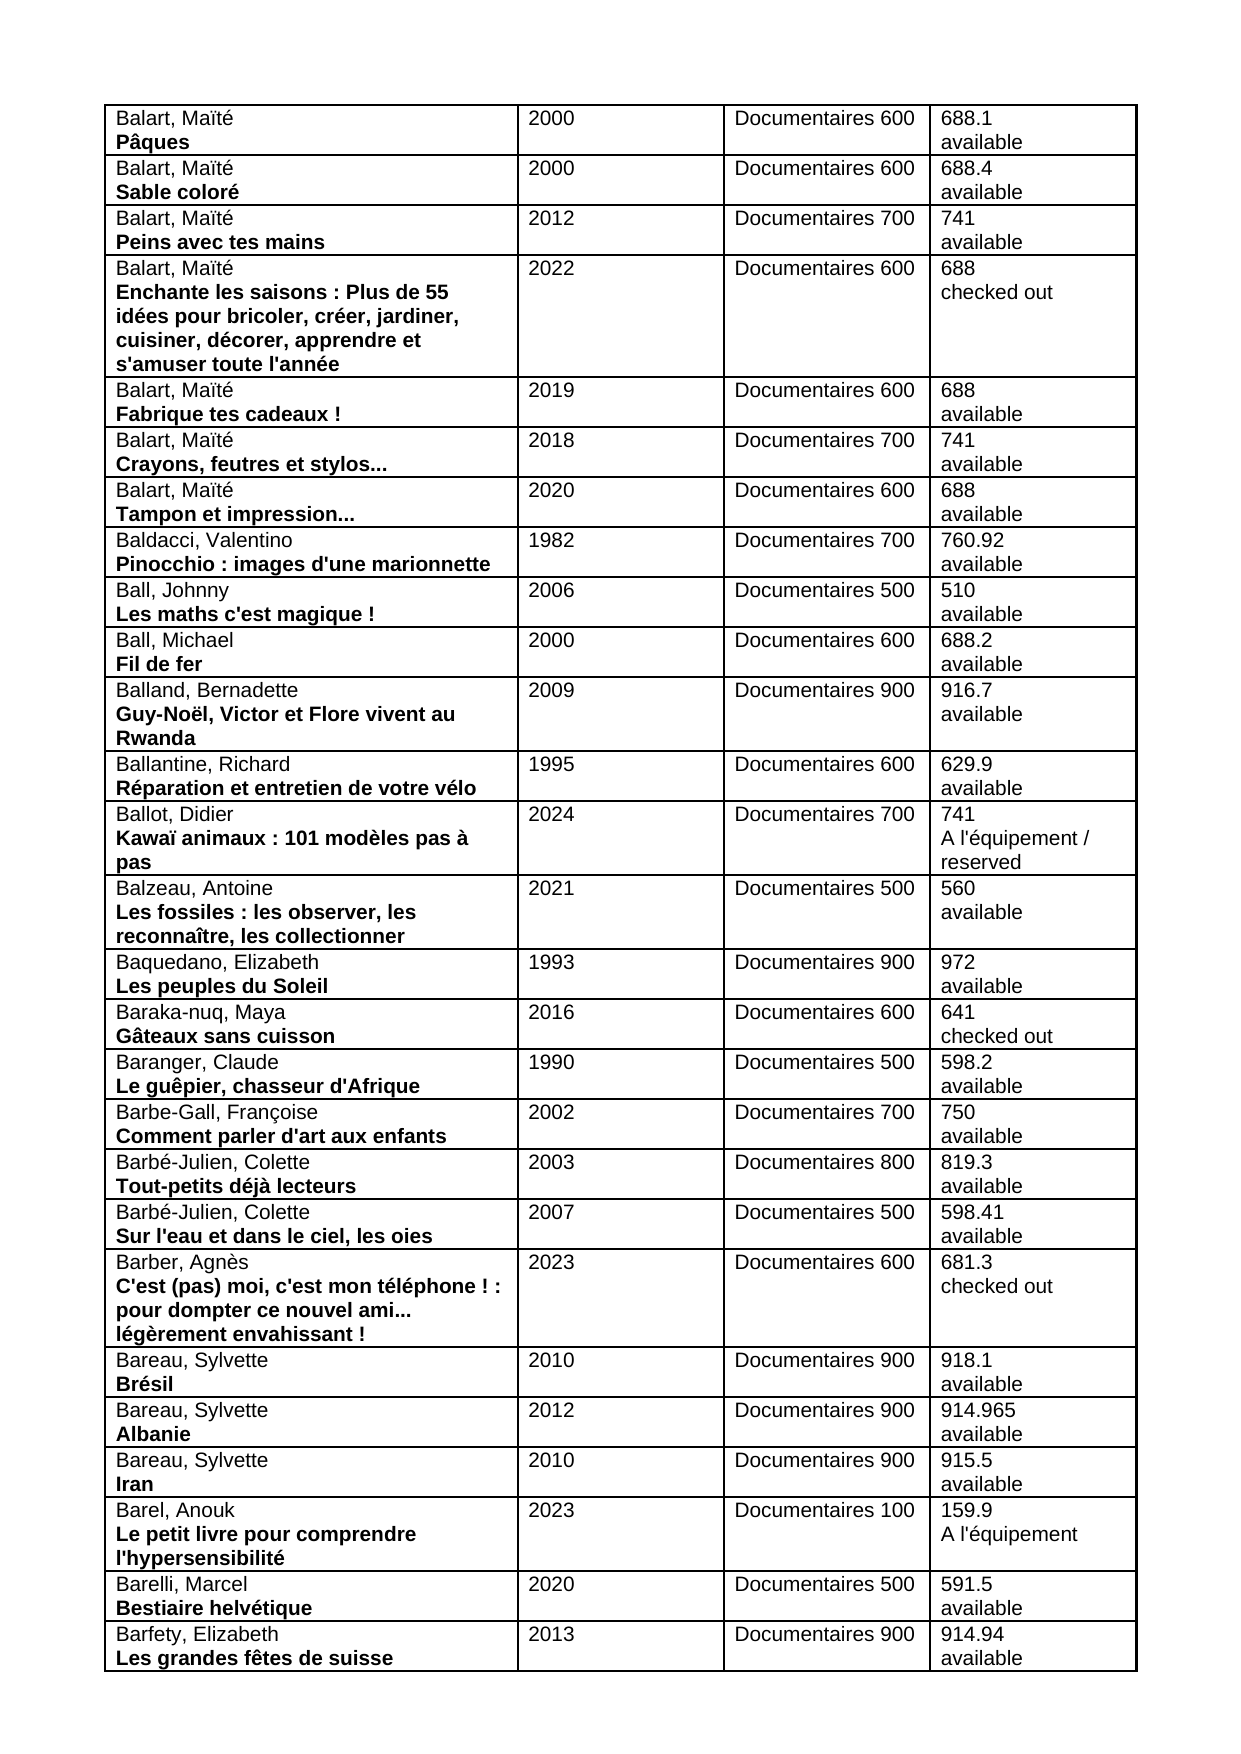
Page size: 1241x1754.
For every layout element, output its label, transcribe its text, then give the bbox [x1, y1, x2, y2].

table_cell Documentaires 900 [725, 950, 929, 998]
table_cell 914.94 available [931, 1622, 1135, 1670]
table_cell 2016 [519, 1000, 723, 1048]
table_cell 2020 [519, 478, 723, 526]
table_cell Documentaires 100 [725, 1498, 929, 1570]
table_cell 688.4 available [931, 156, 1135, 204]
table_cell Documentaires 700 [725, 206, 929, 254]
table_cell Barelli, Marcel Bestiaire helvétique [106, 1572, 517, 1620]
table_cell 681.3 checked out [931, 1250, 1135, 1346]
table_cell 688.1 available [931, 106, 1135, 154]
table_cell Barbe-Gall, Françoise Comment parler d'art aux enfants [106, 1100, 517, 1148]
table_cell 2012 [519, 1398, 723, 1446]
table_cell 741 available [931, 206, 1135, 254]
table_cell 750 available [931, 1100, 1135, 1148]
table_cell Documentaires 600 [725, 752, 929, 800]
table_cell 1982 [519, 528, 723, 576]
table_cell 2012 [519, 206, 723, 254]
table_cell Balart, Maïté Pâques [106, 106, 517, 154]
table_cell Documentaires 500 [725, 1572, 929, 1620]
table_cell 688.2 available [931, 628, 1135, 676]
table_cell 741 A l'équipement / reserved [931, 802, 1135, 874]
table_cell Documentaires 500 [725, 1200, 929, 1248]
table_cell 2010 [519, 1348, 723, 1396]
table_cell 2007 [519, 1200, 723, 1248]
table_cell Balzeau, Antoine Les fossiles : les observer, les reconnaître, les collectionner [106, 876, 517, 948]
table_cell Barbé-Julien, Colette Tout-petits déjà lecteurs [106, 1150, 517, 1198]
table_cell 819.3 available [931, 1150, 1135, 1198]
table_cell Baranger, Claude Le guêpier, chasseur d'Afrique [106, 1050, 517, 1098]
table_cell Balart, Maïté Fabrique tes cadeaux ! [106, 378, 517, 426]
table_cell 972 available [931, 950, 1135, 998]
table_cell Baraka-nuq, Maya Gâteaux sans cuisson [106, 1000, 517, 1048]
table_cell 2000 [519, 156, 723, 204]
table_cell 2000 [519, 106, 723, 154]
table_cell 760.92 available [931, 528, 1135, 576]
table_cell 2013 [519, 1622, 723, 1670]
table_cell Barfety, Elizabeth Les grandes fêtes de suisse [106, 1622, 517, 1670]
table_cell Balart, Maïté Peins avec tes mains [106, 206, 517, 254]
table_cell Barel, Anouk Le petit livre pour comprendre l'hypersensibilité [106, 1498, 517, 1570]
table_cell Documentaires 500 [725, 578, 929, 626]
table_cell 2019 [519, 378, 723, 426]
table_cell Ballantine, Richard Réparation et entretien de votre vélo [106, 752, 517, 800]
table_cell Ball, Johnny Les maths c'est magique ! [106, 578, 517, 626]
table_cell Documentaires 900 [725, 1448, 929, 1496]
table_cell Documentaires 600 [725, 378, 929, 426]
table_cell Documentaires 600 [725, 106, 929, 154]
table_cell 2023 [519, 1498, 723, 1570]
table_cell 915.5 available [931, 1448, 1135, 1496]
table_cell 688 available [931, 378, 1135, 426]
table_cell Documentaires 700 [725, 428, 929, 476]
table_cell 2010 [519, 1448, 723, 1496]
table_cell Documentaires 500 [725, 1050, 929, 1098]
table_cell 598.2 available [931, 1050, 1135, 1098]
table_cell 2003 [519, 1150, 723, 1198]
table_cell Documentaires 900 [725, 1398, 929, 1446]
table_cell Documentaires 900 [725, 1622, 929, 1670]
table_cell Balart, Maïté Enchante les saisons : Plus de 55 idées pour bricoler, créer, jardiner, cuisiner, décorer, apprendre et s'amuser toute l'année [106, 256, 517, 376]
table_cell 641 checked out [931, 1000, 1135, 1048]
table_cell 510 available [931, 578, 1135, 626]
table_cell Documentaires 700 [725, 1100, 929, 1148]
table_cell Barber, Agnès C'est (pas) moi, c'est mon téléphone ! : pour dompter ce nouvel ami... légèrement envahissant ! [106, 1250, 517, 1346]
table_cell 2024 [519, 802, 723, 874]
table_cell 2022 [519, 256, 723, 376]
table_cell Documentaires 900 [725, 678, 929, 750]
table_cell Balland, Bernadette Guy-Noël, Victor et Flore vivent au Rwanda [106, 678, 517, 750]
table_cell 2018 [519, 428, 723, 476]
table_cell Baldacci, Valentino Pinocchio : images d'une marionnette [106, 528, 517, 576]
table_cell 1995 [519, 752, 723, 800]
table_cell Bareau, Sylvette Albanie [106, 1398, 517, 1446]
table_cell 591.5 available [931, 1572, 1135, 1620]
table_cell 2006 [519, 578, 723, 626]
table_cell Ball, Michael Fil de fer [106, 628, 517, 676]
table_cell 2002 [519, 1100, 723, 1148]
table_cell Balart, Maïté Crayons, feutres et stylos... [106, 428, 517, 476]
table_cell 916.7 available [931, 678, 1135, 750]
table_cell Documentaires 700 [725, 528, 929, 576]
table_cell Bareau, Sylvette Brésil [106, 1348, 517, 1396]
table_cell Documentaires 900 [725, 1348, 929, 1396]
table_cell 2009 [519, 678, 723, 750]
table_cell Baquedano, Elizabeth Les peuples du Soleil [106, 950, 517, 998]
table_cell 2021 [519, 876, 723, 948]
table_cell 688 available [931, 478, 1135, 526]
table_cell Documentaires 600 [725, 1250, 929, 1346]
table_cell 918.1 available [931, 1348, 1135, 1396]
table_cell 2000 [519, 628, 723, 676]
table_cell 741 available [931, 428, 1135, 476]
table_cell 914.965 available [931, 1398, 1135, 1446]
table_cell Documentaires 600 [725, 156, 929, 204]
table_cell 2020 [519, 1572, 723, 1620]
table_cell 1990 [519, 1050, 723, 1098]
table_cell Balart, Maïté Sable coloré [106, 156, 517, 204]
table_cell 629.9 available [931, 752, 1135, 800]
table_cell Documentaires 600 [725, 628, 929, 676]
table_cell 688 checked out [931, 256, 1135, 376]
table_cell Documentaires 500 [725, 876, 929, 948]
table_cell Barbé-Julien, Colette Sur l'eau et dans le ciel, les oies [106, 1200, 517, 1248]
table_cell Documentaires 600 [725, 1000, 929, 1048]
table_cell 2023 [519, 1250, 723, 1346]
table_cell Documentaires 700 [725, 802, 929, 874]
table_cell Ballot, Didier Kawaï animaux : 101 modèles pas à pas [106, 802, 517, 874]
table_cell Documentaires 800 [725, 1150, 929, 1198]
table_cell Balart, Maïté Tampon et impression... [106, 478, 517, 526]
table_cell Bareau, Sylvette Iran [106, 1448, 517, 1496]
table_cell 560 available [931, 876, 1135, 948]
table_cell 1993 [519, 950, 723, 998]
table_cell Documentaires 600 [725, 478, 929, 526]
table_cell Documentaires 600 [725, 256, 929, 376]
table_cell 159.9 A l'équipement [931, 1498, 1135, 1570]
table_cell 598.41 available [931, 1200, 1135, 1248]
